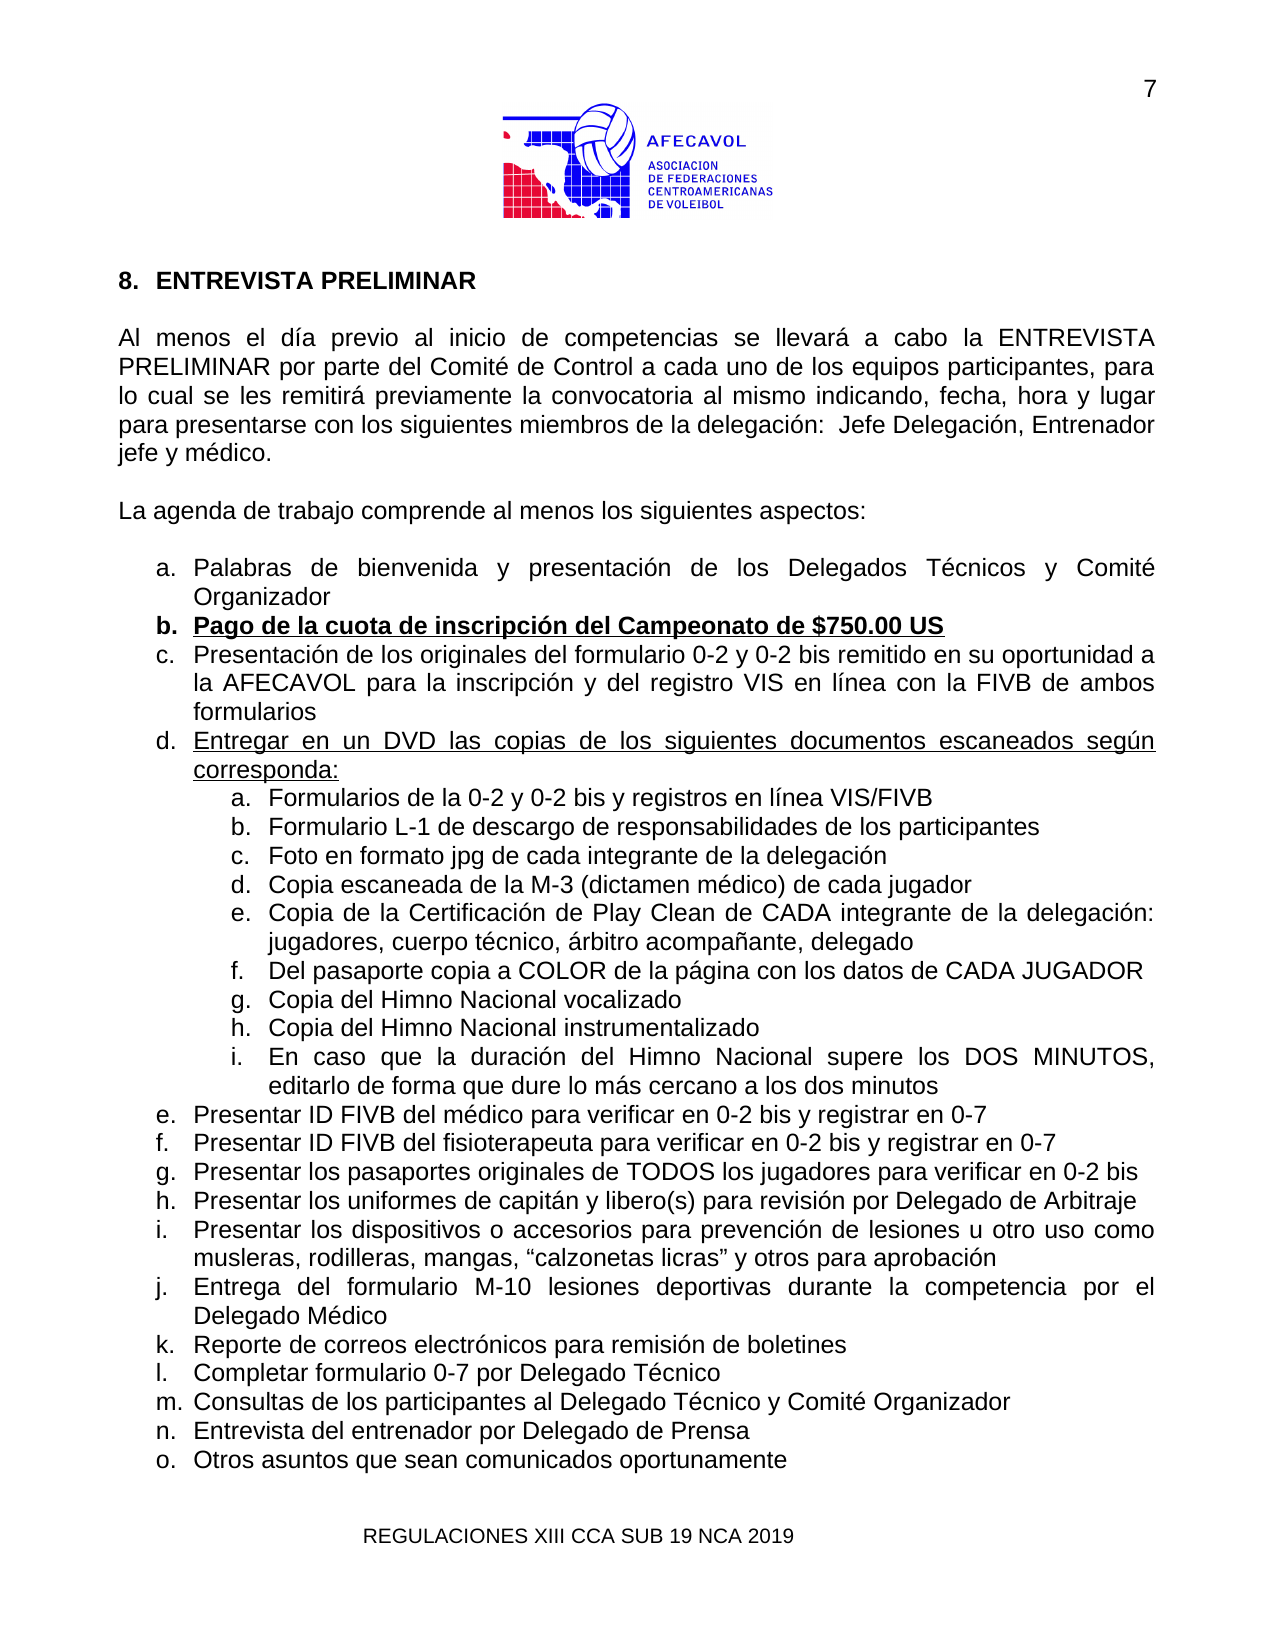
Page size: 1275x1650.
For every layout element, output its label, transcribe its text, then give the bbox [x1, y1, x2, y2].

list Presentar los dispositivos o accesorios para prevención de lesiones u otro uso como musleras, rodilleras, mangas, “calzonetas licras” y otros para aprobación [156, 1214, 1157, 1272]
list Presentar los uniformes de capitán y libero(s) para revisión por Delegado de Arbitraje [156, 1186, 1157, 1214]
list Presentación de los originales del formulario 0-2 y 0-2 bis remitido en su oportunidad a la AFECAVOL para la inscripción y del registro VIS en línea con la FIVB de ambos formularios [156, 639, 1157, 726]
list Formulario L-1 de descargo de responsabilidades de los participantes [231, 812, 1157, 841]
list Entregar en un DVD las copias de los siguientes documentos escaneados según corresponda: [156, 726, 1157, 783]
list Entrega del formulario M-10 lesiones deportivas durante la competencia por el Delegado Médico [156, 1272, 1157, 1329]
list Copia de la Certificación de Play Clean de CADA integrante de la delegación: jugadores, cuerpo técnico, árbitro acompañante, delegado [231, 898, 1157, 956]
picture [501, 102, 774, 220]
list Del pasaporte copia a COLOR de la página con los datos de CADA JUGADOR [231, 956, 1157, 984]
list ENTREVISTA PRELIMINAR [118, 266, 1157, 294]
list Consultas de los participantes al Delegado Técnico y Comité Organizador [156, 1387, 1157, 1416]
list Pago de la cuota de inscripción del Campeonato de $750.00 US [156, 611, 1157, 639]
list Presentar los pasaportes originales de TODOS los jugadores para verificar en 0-2 bis [156, 1157, 1157, 1186]
list En caso que la duración del Himno Nacional supere los DOS MINUTOS, editarlo de forma que dure lo más cercano a los dos minutos [231, 1042, 1157, 1099]
list Copia del Himno Nacional instrumentalizado [231, 1013, 1157, 1042]
list Copia escaneada de la M-3 (dictamen médico) de cada jugador [231, 869, 1157, 898]
list Copia del Himno Nacional vocalizado [231, 984, 1157, 1013]
list Entrevista del entrenador por Delegado de Prensa [156, 1416, 1157, 1444]
list Foto en formato jpg de cada integrante de la delegación [231, 841, 1157, 869]
list Formularios de la 0-2 y 0-2 bis y registros en línea VIS/FIVB [231, 783, 1157, 812]
text Al menos el día previo al inicio de competencias se llevará a cabo la ENTREVISTA PRELIMINAR por parte del Comité de Control a cada uno de los equipos participantes, para lo cual se les remitirá previamente la convocatoria al mismo indicando, fecha, hora y lugar para presentarse con los siguientes miembros de la delegación: Jefe Delegación, Entrenador jefe y médico. [118, 323, 1157, 467]
list Presentar ID FIVB del fisioterapeuta para verificar en 0-2 bis y registrar en 0-7 [156, 1128, 1157, 1157]
list Palabras de bienvenida y presentación de los Delegados Técnicos y Comité Organizador [156, 553, 1157, 611]
list Otros asuntos que sean comunicados oportunamente [156, 1444, 1157, 1473]
list Presentar ID FIVB del médico para verificar en 0-2 bis y registrar en 0-7 [156, 1099, 1157, 1128]
list Completar formulario 0-7 por Delegado Técnico [156, 1358, 1157, 1387]
list Reporte de correos electrónicos para remisión de boletines [156, 1329, 1157, 1358]
text La agenda de trabajo comprende al menos los siguientes aspectos: [118, 496, 1157, 524]
